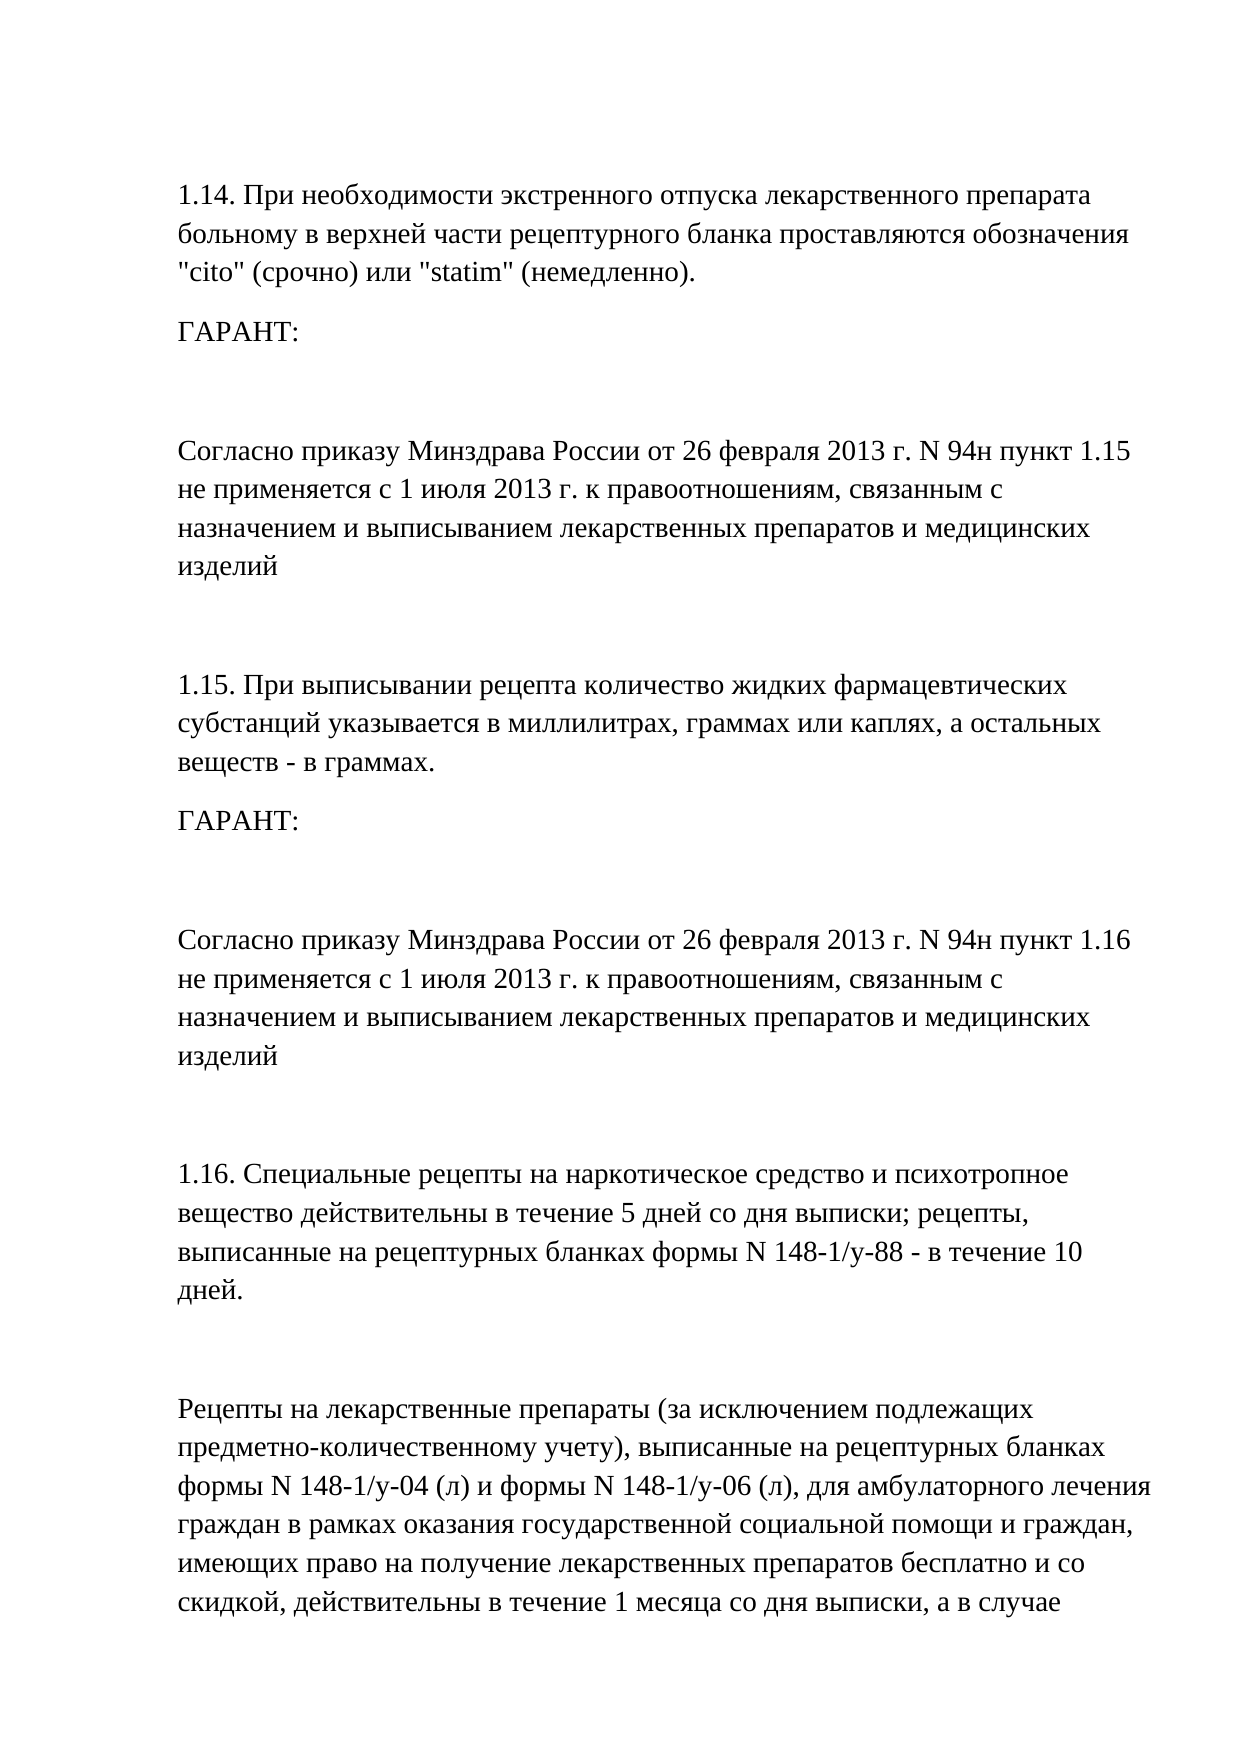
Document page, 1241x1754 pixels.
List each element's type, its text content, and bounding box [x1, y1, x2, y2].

text 1.15. При выписывании рецепта количество жидких фармацевтических субстанций указывается в миллилитрах, граммах или каплях, а остальных веществ - в граммах. [177, 667, 1152, 778]
text 1.16. Специальные рецепты на наркотическое средство и психотропное вещество действительны в течение 5 дней со дня выписки; рецепты, выписанные на рецептурных бланках формы N 148-1/у-88 - в течение 10 дней. [177, 1157, 1152, 1306]
text ГАРАНТ: [177, 314, 1152, 347]
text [177, 1391, 1152, 1617]
text ГАРАНТ: [177, 803, 1152, 837]
text Согласно приказу Минздрава России от 26 февраля 2013 г. N 94н пункт 1.15 не применяется с 1 июля 2013 г. к правоотношениям, связанным с назначением и выписыванием лекарственных препаратов и медицинских изделий [177, 433, 1152, 582]
text 1.14. При необходимости экстренного отпуска лекарственного препарата больному в верхней части рецептурного бланка проставляются обозначения "cito" (срочно) или "statim" (немедленно). [177, 177, 1152, 288]
text Согласно приказу Минздрава России от 26 февраля 2013 г. N 94н пункт 1.16 не применяется с 1 июля 2013 г. к правоотношениям, связанным с назначением и выписыванием лекарственных препаратов и медицинских изделий [177, 922, 1152, 1071]
